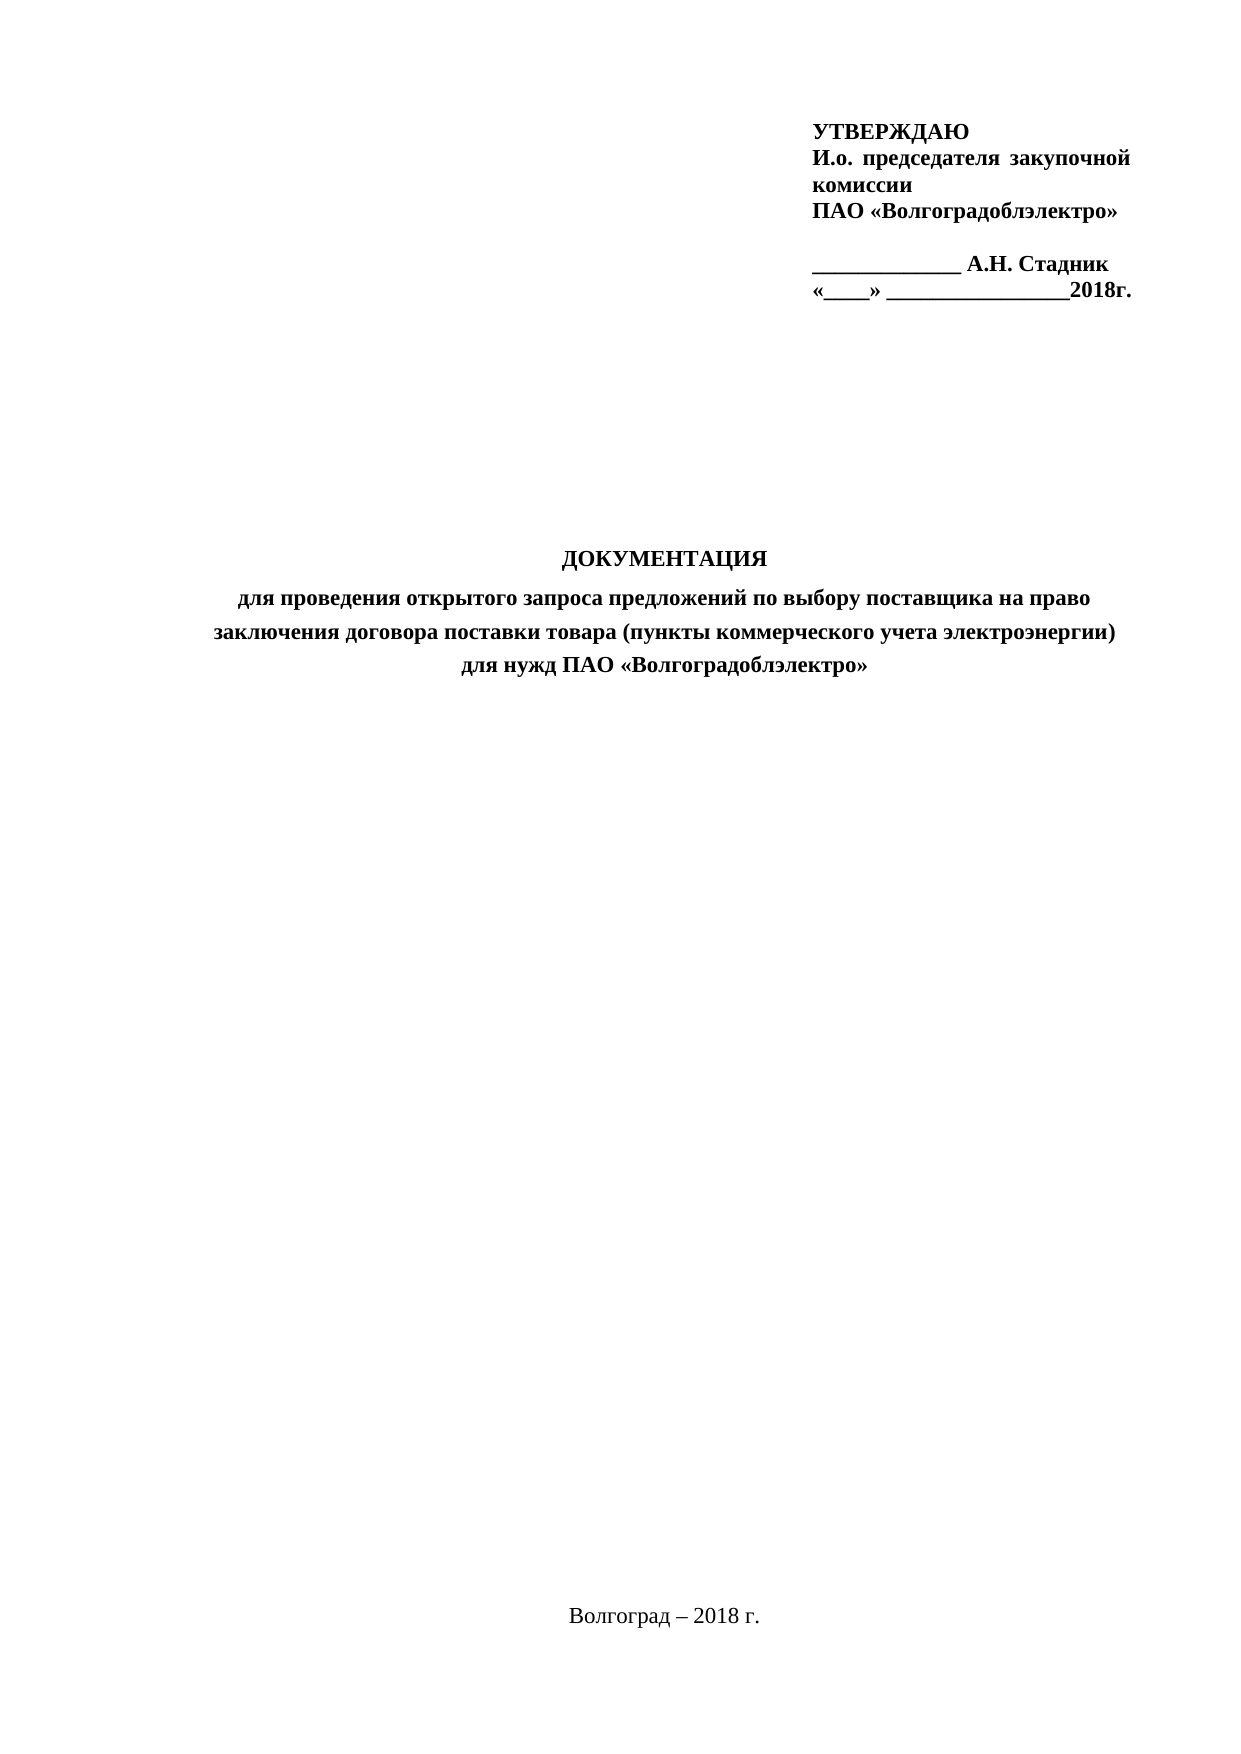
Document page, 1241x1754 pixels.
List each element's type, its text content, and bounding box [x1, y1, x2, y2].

text И.о. председателя закупочной комиссии [812, 144, 1131, 197]
text для проведения открытого запроса предложений по выбору поставщика на право заключения договора поставки товара (пункты коммерческого учета электроэнергии) [177, 579, 1152, 646]
text _____________ А.Н. Стадник [812, 250, 1131, 276]
text Волгоград – 2018 г. [177, 1602, 1152, 1628]
text для нужд ПАО «Волгоградоблэлектро» [177, 646, 1152, 679]
text ДОКУМЕНТАЦИЯ [177, 526, 1152, 577]
text ПАО «Волгоградоблэлектро» [812, 197, 1131, 223]
text УТВЕРЖДАЮ [812, 118, 1131, 144]
text «____» ________________2018г. [812, 276, 1152, 303]
